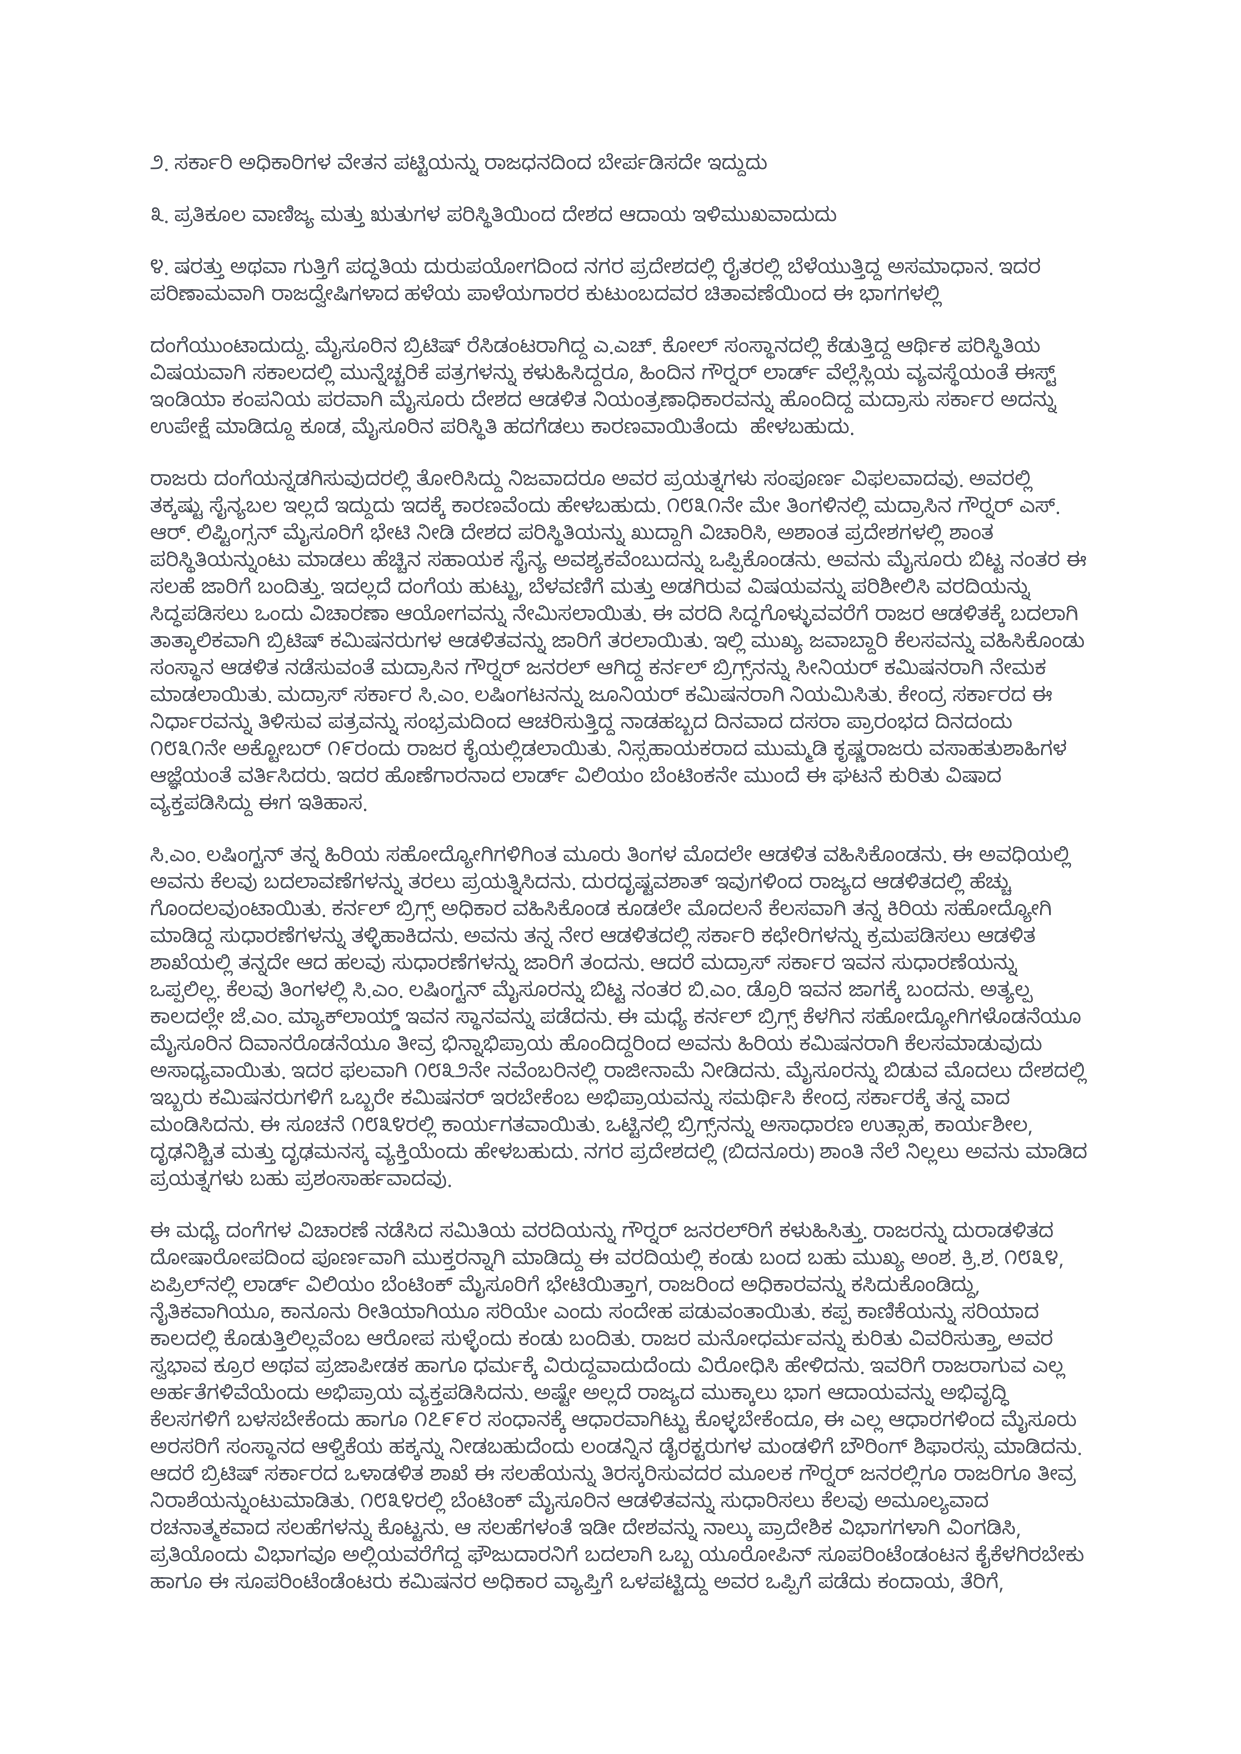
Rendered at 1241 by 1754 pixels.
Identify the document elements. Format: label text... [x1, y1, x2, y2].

text ಸಿ.ಎಂ. ಲಷಿಂಗ್ಟನ್ ತನ್ನ ಹಿರಿಯ ಸಹೋದ್ಯೋಗಿಗಳಿಗಿಂತ ಮೂರು ತಿಂಗಳ ಮೊದಲೇ ಆಡಳಿತ ವಹಿಸಿಕೊಂಡನು. ಈ ಅವಧಿಯಲ್ಲಿ ಅವನು ಕೆಲವು ಬದಲಾವಣೆಗಳನ್ನು ತರಲು ಪ್ರಯತ್ನಿಸಿದನು. ದುರದೃಷ್ಟವಶಾತ್ ಇವುಗಳಿಂದ ರಾಜ್ಯದ ಆಡಳಿತದಲ್ಲಿ ಹೆಚ್ಚು ಗೊಂದಲವುಂಟಾಯಿತು. ಕರ್ನಲ್ ಬ್ರಿಗ್ಸ್ ಅಧಿಕಾರ ವಹಿಸಿಕೊಂಡ ಕೂಡಲೇ ಮೊದಲನೆ ಕೆಲಸವಾಗಿ ತನ್ನ ಕಿರಿಯ ಸಹೋದ್ಯೋಗಿ ಮಾಡಿದ್ದ ಸುಧಾರಣೆಗಳನ್ನು ತಳ್ಳಿಹಾಕಿದನು. ಅವನು ತನ್ನ ನೇರ ಆಡಳಿತದಲ್ಲಿ ಸರ್ಕಾರಿ ಕಛೇರಿಗಳನ್ನು ಕ್ರಮಪಡಿಸಲು ಆಡಳಿತ ಶಾಖೆಯಲ್ಲಿ ತನ್ನದೇ ಆದ ಹಲವು ಸುಧಾರಣೆಗಳನ್ನು ಜಾರಿಗೆ ತಂದನು. ಆದರೆ ಮದ್ರಾಸ್ ಸರ್ಕಾರ ಇವನ ಸುಧಾರಣೆಯನ್ನು ಒಪ್ಪಲಿಲ್ಲ. ಕೆಲವು ತಿಂಗಳಲ್ಲಿ ಸಿ.ಎಂ. ಲಷಿಂಗ್ಟನ್ ಮೈಸೂರನ್ನು ಬಿಟ್ಟ ನಂತರ ಬಿ.ಎಂ. ಡ್ರೊರಿ ಇವನ ಜಾಗಕ್ಕೆ ಬಂದನು. ಅತ್ಯಲ್ಪ ಕಾಲದಲ್ಲೇ ಜೆ.ಎಂ. ಮ್ಯಾಕ್‌ಲಾಯ್ಡ್ ಇವನ ಸ್ಥಾನವನ್ನು ಪಡೆದನು. ಈ ಮಧ್ಯೆ ಕರ್ನಲ್ ಬ್ರಿಗ್ಸ್ ಕೆಳಗಿನ ಸಹೋದ್ಯೋಗಿಗಳೊಡನೆಯೂ ಮೈಸೂರಿನ ದಿವಾನರೊಡನೆಯೂ ತೀವ್ರ ಭಿನ್ನಾಭಿಪ್ರಾಯ ಹೊಂದಿದ್ದರಿಂದ ಅವನು ಹಿರಿಯ ಕಮಿಷನರಾಗಿ ಕೆಲಸಮಾಡುವುದು ಅಸಾಧ್ಯವಾಯಿತು. ಇದರ ಫಲವಾಗಿ ೧೮೩೨ನೇ ನವೆಂಬರಿನಲ್ಲಿ ರಾಜೀನಾಮೆ ನೀಡಿದನು. ಮೈಸೂರನ್ನು ಬಿಡುವ ಮೊದಲು ದೇಶದಲ್ಲಿ ಇಬ್ಬರು ಕಮಿಷನರುಗಳಿಗೆ ಒಬ್ಬರೇ ಕಮಿಷನರ್ ಇರಬೇಕೆಂಬ ಅಭಿಪ್ರಾಯವನ್ನು ಸಮರ್ಥಿಸಿ ಕೇಂದ್ರ ಸರ್ಕಾರಕ್ಕೆ ತನ್ನ ವಾದ ಮಂಡಿಸಿದನು. ಈ ಸೂಚನೆ ೧೮೩೪ರಲ್ಲಿ ಕಾರ್ಯಗತವಾಯಿತು. ಒಟ್ಟಿನಲ್ಲಿ ಬ್ರಿಗ್ಸ್‌ನನ್ನು ಅಸಾಧಾರಣ ಉತ್ಸಾಹ, ಕಾರ್ಯಶೀಲ, ದೃಢನಿಶ್ಚಿತ ಮತ್ತು ದೃಢಮನಸ್ಕ ವ್ಯಕ್ತಿಯೆಂದು ಹೇಳಬಹುದು. ನಗರ ಪ್ರದೇಶದಲ್ಲಿ (ಬಿದನೂರು) ಶಾಂತಿ ನೆಲೆ ನಿಲ್ಲಲು ಅವನು ಮಾಡಿದ ಪ್ರಯತ್ನಗಳು ಬಹು ಪ್ರಶಂಸಾರ್ಹವಾದವು. [150, 843, 1090, 1193]
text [150, 1218, 1090, 1596]
text ೨. ಸರ್ಕಾರಿ ಅಧಿಕಾರಿಗಳ ವೇತನ ಪಟ್ಟಿಯನ್ನು ರಾಜಧನದಿಂದ ಬೇರ್ಪಡಿಸದೇ ಇದ್ದುದು [150, 150, 1090, 177]
text ೪. ಷರತ್ತು ಅಥವಾ ಗುತ್ತಿಗೆ ಪದ್ಧತಿಯ ದುರುಪಯೋಗದಿಂದ ನಗರ ಪ್ರದೇಶದಲ್ಲಿ ರೈತರಲ್ಲಿ ಬೆಳೆಯುತ್ತಿದ್ದ ಅಸಮಾಧಾನ. ಇದರ ಪರಿಣಾಮವಾಗಿ ರಾಜದ್ವೇಷಿಗಳಾದ ಹಳೆಯ ಪಾಳೆಯಗಾರರ ಕುಟುಂಬದವರ ಚಿತಾವಣೆಯಿಂದ ಈ ಭಾಗಗಳಲ್ಲಿ [150, 254, 1090, 308]
text ರಾಜರು ದಂಗೆಯನ್ನಡಗಿಸುವುದರಲ್ಲಿ ತೋರಿಸಿದ್ದು ನಿಜವಾದರೂ ಅವರ ಪ್ರಯತ್ನಗಳು ಸಂಪೂರ್ಣ ವಿಫಲವಾದವು. ಅವರಲ್ಲಿ ತಕ್ಕಷ್ಟು ಸೈನ್ಯಬಲ ಇಲ್ಲದೆ ಇದ್ದುದು ಇದಕ್ಕೆ ಕಾರಣವೆಂದು ಹೇಳಬಹುದು. ೧೮೩೧ನೇ ಮೇ ತಿಂಗಳಿನಲ್ಲಿ ಮದ್ರಾಸಿನ ಗೌರ‍್ನರ್ ಎಸ್. ಆರ್. ಲಿಪ್ಟಿಂಗ್ಸನ್ ಮೈಸೂರಿಗೆ ಭೇಟಿ ನೀಡಿ ದೇಶದ ಪರಿಸ್ಥಿತಿಯನ್ನು ಖುದ್ದಾಗಿ ವಿಚಾರಿಸಿ, ಅಶಾಂತ ಪ್ರದೇಶಗಳಲ್ಲಿ ಶಾಂತ ಪರಿಸ್ಥಿತಿಯನ್ನುಂಟು ಮಾಡಲು ಹೆಚ್ಚಿನ ಸಹಾಯಕ ಸೈನ್ಯ ಅವಶ್ಯಕವೆಂಬುದನ್ನು ಒಪ್ಪಿಕೊಂಡನು. ಅವನು ಮೈಸೂರು ಬಿಟ್ಟ ನಂತರ ಈ ಸಲಹೆ ಜಾರಿಗೆ ಬಂದಿತ್ತು. ಇದಲ್ಲದೆ ದಂಗೆಯ ಹುಟ್ಟು, ಬೆಳವಣಿಗೆ ಮತ್ತು ಅಡಗಿರುವ ವಿಷಯವನ್ನು ಪರಿಶೀಲಿಸಿ ವರದಿಯನ್ನು ಸಿದ್ಧಪಡಿಸಲು ಒಂದು ವಿಚಾರಣಾ ಆಯೋಗವನ್ನು ನೇಮಿಸಲಾಯಿತು. ಈ ವರದಿ ಸಿದ್ಧಗೊಳ್ಳುವವರೆಗೆ ರಾಜರ ಆಡಳಿತಕ್ಕೆ ಬದಲಾಗಿ ತಾತ್ಕಾಲಿಕವಾಗಿ ಬ್ರಿಟಿಷ್ ಕಮಿಷನರುಗಳ ಆಡಳಿತವನ್ನು ಜಾರಿಗೆ ತರಲಾಯಿತು. ಇಲ್ಲಿ ಮುಖ್ಯ ಜವಾಬ್ದಾರಿ ಕೆಲಸವನ್ನು ವಹಿಸಿಕೊಂಡು ಸಂಸ್ಥಾನ ಆಡಳಿತ ನಡೆಸುವಂತೆ ಮದ್ರಾಸಿನ ಗೌರ‍್ನರ್ ಜನರಲ್ ಆಗಿದ್ದ ಕರ್ನಲ್ ಬ್ರಿಗ್ಸ್‌ನನ್ನು ಸೀನಿಯರ್ ಕಮಿಷನರಾಗಿ ನೇಮಕ ಮಾಡಲಾಯಿತು. ಮದ್ರಾಸ್ ಸರ್ಕಾರ ಸಿ.ಎಂ. ಲಷಿಂಗಟನನ್ನು ಜೂನಿಯರ್ ಕಮಿಷನರಾಗಿ ನಿಯಮಿಸಿತು. ಕೇಂದ್ರ ಸರ್ಕಾರದ ಈ ನಿರ್ಧಾರವನ್ನು ತಿಳಿಸುವ ಪತ್ರವನ್ನು ಸಂಭ್ರಮದಿಂದ ಆಚರಿಸುತ್ತಿದ್ದ ನಾಡಹಬ್ಬದ ದಿನವಾದ ದಸರಾ ಪ್ರಾರಂಭದ ದಿನದಂದು ೧೮೩೧ನೇ ಅಕ್ಟೋಬರ್ ೧೯ರಂದು ರಾಜರ ಕೈಯಲ್ಲಿಡಲಾಯಿತು. ನಿಸ್ಸಹಾಯಕರಾದ ಮುಮ್ಮಡಿ ಕೃಷ್ಣರಾಜರು ವಸಾಹತುಶಾಹಿಗಳ ಆಜ್ಞೆಯಂತೆ ವರ್ತಿಸಿದರು. ಇದರ ಹೊಣೆಗಾರನಾದ ಲಾರ್ಡ್ ವಿಲಿಯಂ ಬೆಂಟಿಂಕನೇ ಮುಂದೆ ಈ ಘಟನೆ ಕುರಿತು ವಿಷಾದ ವ್ಯಕ್ತಪಡಿಸಿದ್ದು ಈಗ ಇತಿಹಾಸ. [150, 467, 1090, 817]
text ೩. ಪ್ರತಿಕೂಲ ವಾಣಿಜ್ಯ ಮತ್ತು ಋತುಗಳ ಪರಿಸ್ಥಿತಿಯಿಂದ ದೇಶದ ಆದಾಯ ಇಳಿಮುಖವಾದುದು [150, 202, 1090, 229]
text ದಂಗೆಯುಂಟಾದುದ್ದು. ಮೈಸೂರಿನ ಬ್ರಿಟಿಷ್ ರೆಸಿಡಂಟರಾಗಿದ್ದ ಎ.ಎಚ್. ಕೋಲ್ ಸಂಸ್ಥಾನದಲ್ಲಿ ಕೆಡುತ್ತಿದ್ದ ಆರ್ಥಿಕ ಪರಿಸ್ಥಿತಿಯ ವಿಷಯವಾಗಿ ಸಕಾಲದಲ್ಲಿ ಮುನ್ನೆಚ್ಚರಿಕೆ ಪತ್ರಗಳನ್ನು ಕಳುಹಿಸಿದ್ದರೂ, ಹಿಂದಿನ ಗೌರ‍್ನರ್ ಲಾರ್ಡ್ ವೆಲ್ಲೆಸ್ಲಿಯ ವ್ಯವಸ್ಥೆಯಂತೆ ಈಸ್ಟ್ ಇಂಡಿಯಾ ಕಂಪನಿಯ ಪರವಾಗಿ ಮೈಸೂರು ದೇಶದ ಆಡಳಿತ ನಿಯಂತ್ರಣಾಧಿಕಾರವನ್ನು ಹೊಂದಿದ್ದ ಮದ್ರಾಸು ಸರ್ಕಾರ ಅದನ್ನು ಉಪೇಕ್ಷೆ ಮಾಡಿದ್ದೂ ಕೂಡ, ಮೈಸೂರಿನ ಪರಿಸ್ಥಿತಿ ಹದಗೆಡಲು ಕಾರಣವಾಯಿತೆಂದು ಹೇಳಬಹುದು. [150, 333, 1090, 441]
